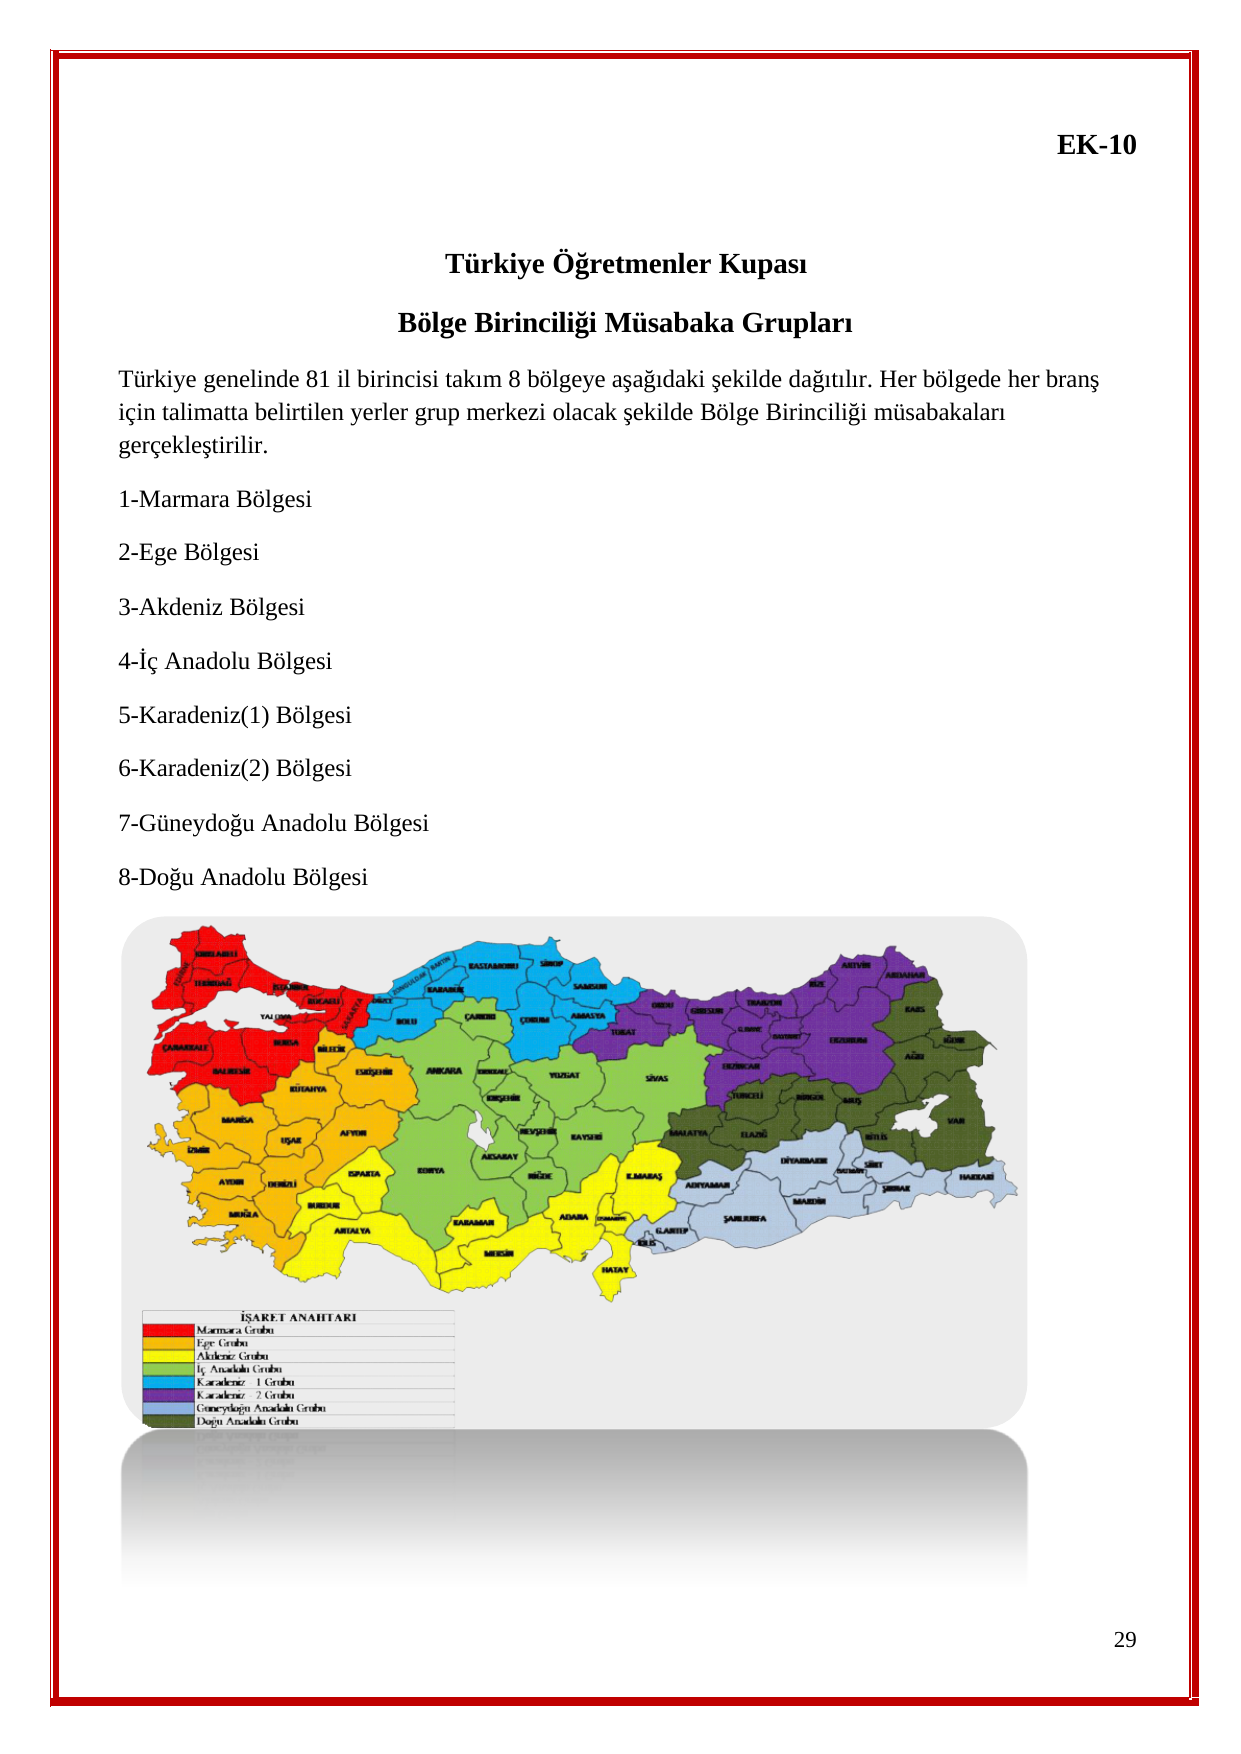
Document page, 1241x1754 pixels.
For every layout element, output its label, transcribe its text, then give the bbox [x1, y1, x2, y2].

text 5-Karadeniz(1) Bölgesi 6-Karadeniz(2) Bölgesi [118, 700, 353, 782]
text 4-İç Anadolu Bölgesi [118, 646, 1148, 675]
text 7-Güneydoğu Anadolu Bölgesi 8-Doğu Anadolu Bölgesi [118, 808, 431, 890]
subtitle EK-10 [106, 127, 1137, 160]
picture [118, 916, 1030, 1601]
text Türkiye genelinde 81 il birincisi takım 8 bölgeye aşağıdaki şekilde dağıtılır. Her bölgede her branş için talimatta belirtilen yerler grup merkezi olacak şekilde Bölge Birinciliği müsabakaları gerçekleştirilir. [118, 364, 1124, 459]
text Türkiye Öğretmenler Kupası Bölge Birinciliği Müsabaka Grupları [398, 246, 861, 338]
text 3-Akdeniz Bölgesi [118, 592, 1148, 621]
text 1-Marmara Bölgesi 2-Ege Bölgesi [118, 484, 313, 566]
